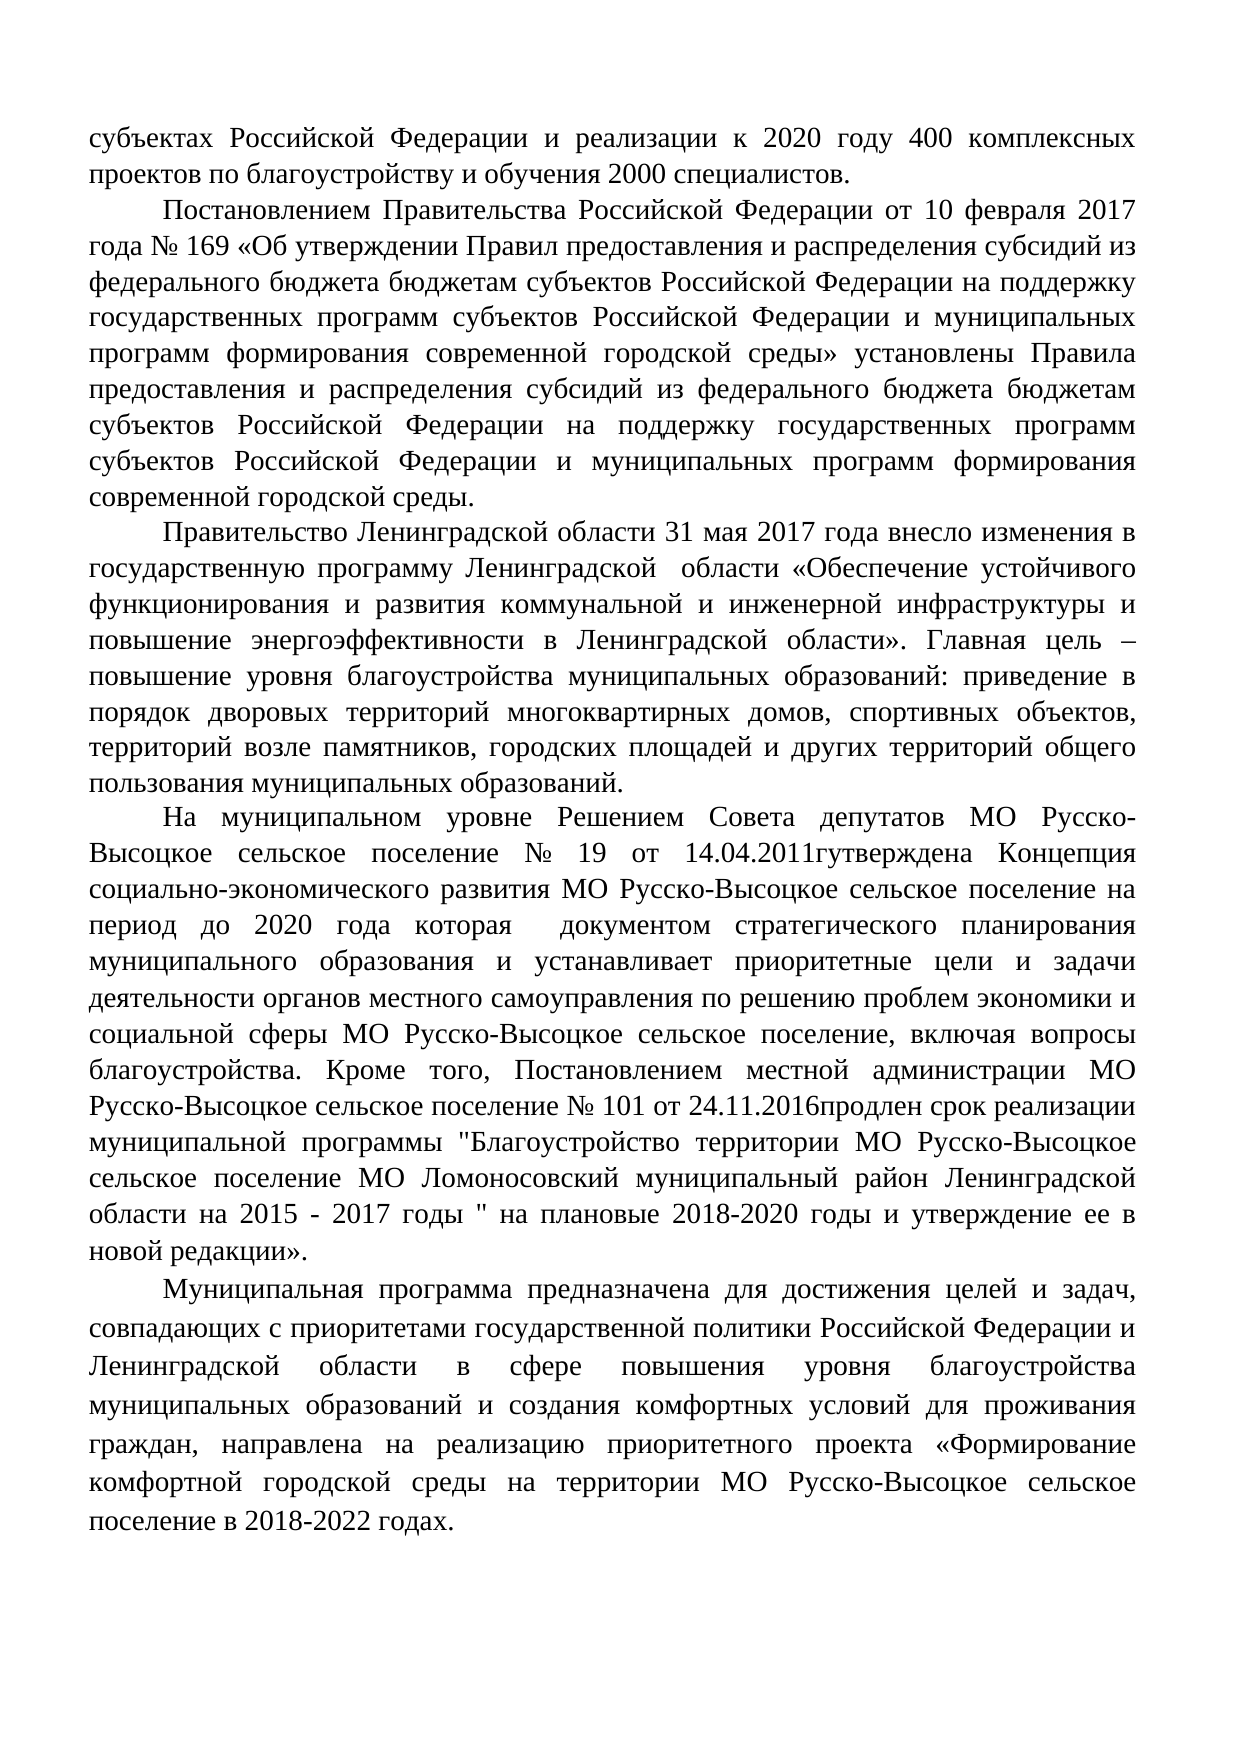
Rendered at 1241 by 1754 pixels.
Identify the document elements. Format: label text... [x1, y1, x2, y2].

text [88, 118, 1137, 190]
text Муниципальная программа предназначена для достижения целей и задач, совпадающих с приоритетами государственной политики Российской Федерации и Ленинградской области в сфере повышения уровня благоустройства муниципальных образований и создания комфортных условий для проживания граждан, направлена на реализацию приоритетного проекта «Формирование комфортной городской среды на территории МО Русско-Высоцкое сельское поселение в 2018-2022 годах. [88, 1269, 1137, 1537]
text На муниципальном уровне Решением Совета депутатов МО Русско-Высоцкое сельское поселение № 19 от 14.04.2011гутверждена Концепция социально-экономического развития МО Русско-Высоцкое сельское поселение на период до 2020 года которая документом стратегического планирования муниципального образования и устанавливает приоритетные цели и задачи деятельности органов местного самоуправления по решению проблем экономики и социальной сферы МО Русско-Высоцкое сельское поселение, включая вопросы благоустройства. Кроме того, Постановлением местной администрации МО Русско-Высоцкое сельское поселение № 101 от 24.11.2016продлен срок реализации муниципальной программы "Благоустройство территории МО Русско-Высоцкое сельское поселение МО Ломоносовский муниципальный район Ленинградской области на 2015 - 2017 годы " на плановые 2018-2020 годы и утверждение ее в новой редакции». [88, 799, 1137, 1266]
text Постановлением Правительства Российской Федерации от 10 февраля 2017 года № 169 «Об утверждении Правил предоставления и распределения субсидий из федерального бюджета бюджетам субъектов Российской Федерации на поддержку государственных программ субъектов Российской Федерации и муниципальных программ формирования современной городской среды» установлены Правила предоставления и распределения субсидий из федерального бюджета бюджетам субъектов Российской Федерации на поддержку государственных программ субъектов Российской Федерации и муниципальных программ формирования современной городской среды. [88, 190, 1137, 512]
text Правительство Ленинградской области 31 мая 2017 года внесло изменения в государственную программу Ленинградской области «Обеспечение устойчивого функционирования и развития коммунальной и инженерной инфраструктуры и повышение энергоэффективности в Ленинградской области». Главная цель – повышение уровня благоустройства муниципальных образований: приведение в порядок дворовых территорий многоквартирных домов, спортивных объектов, территорий возле памятников, городских площадей и других территорий общего пользования муниципальных образований. [88, 512, 1137, 799]
